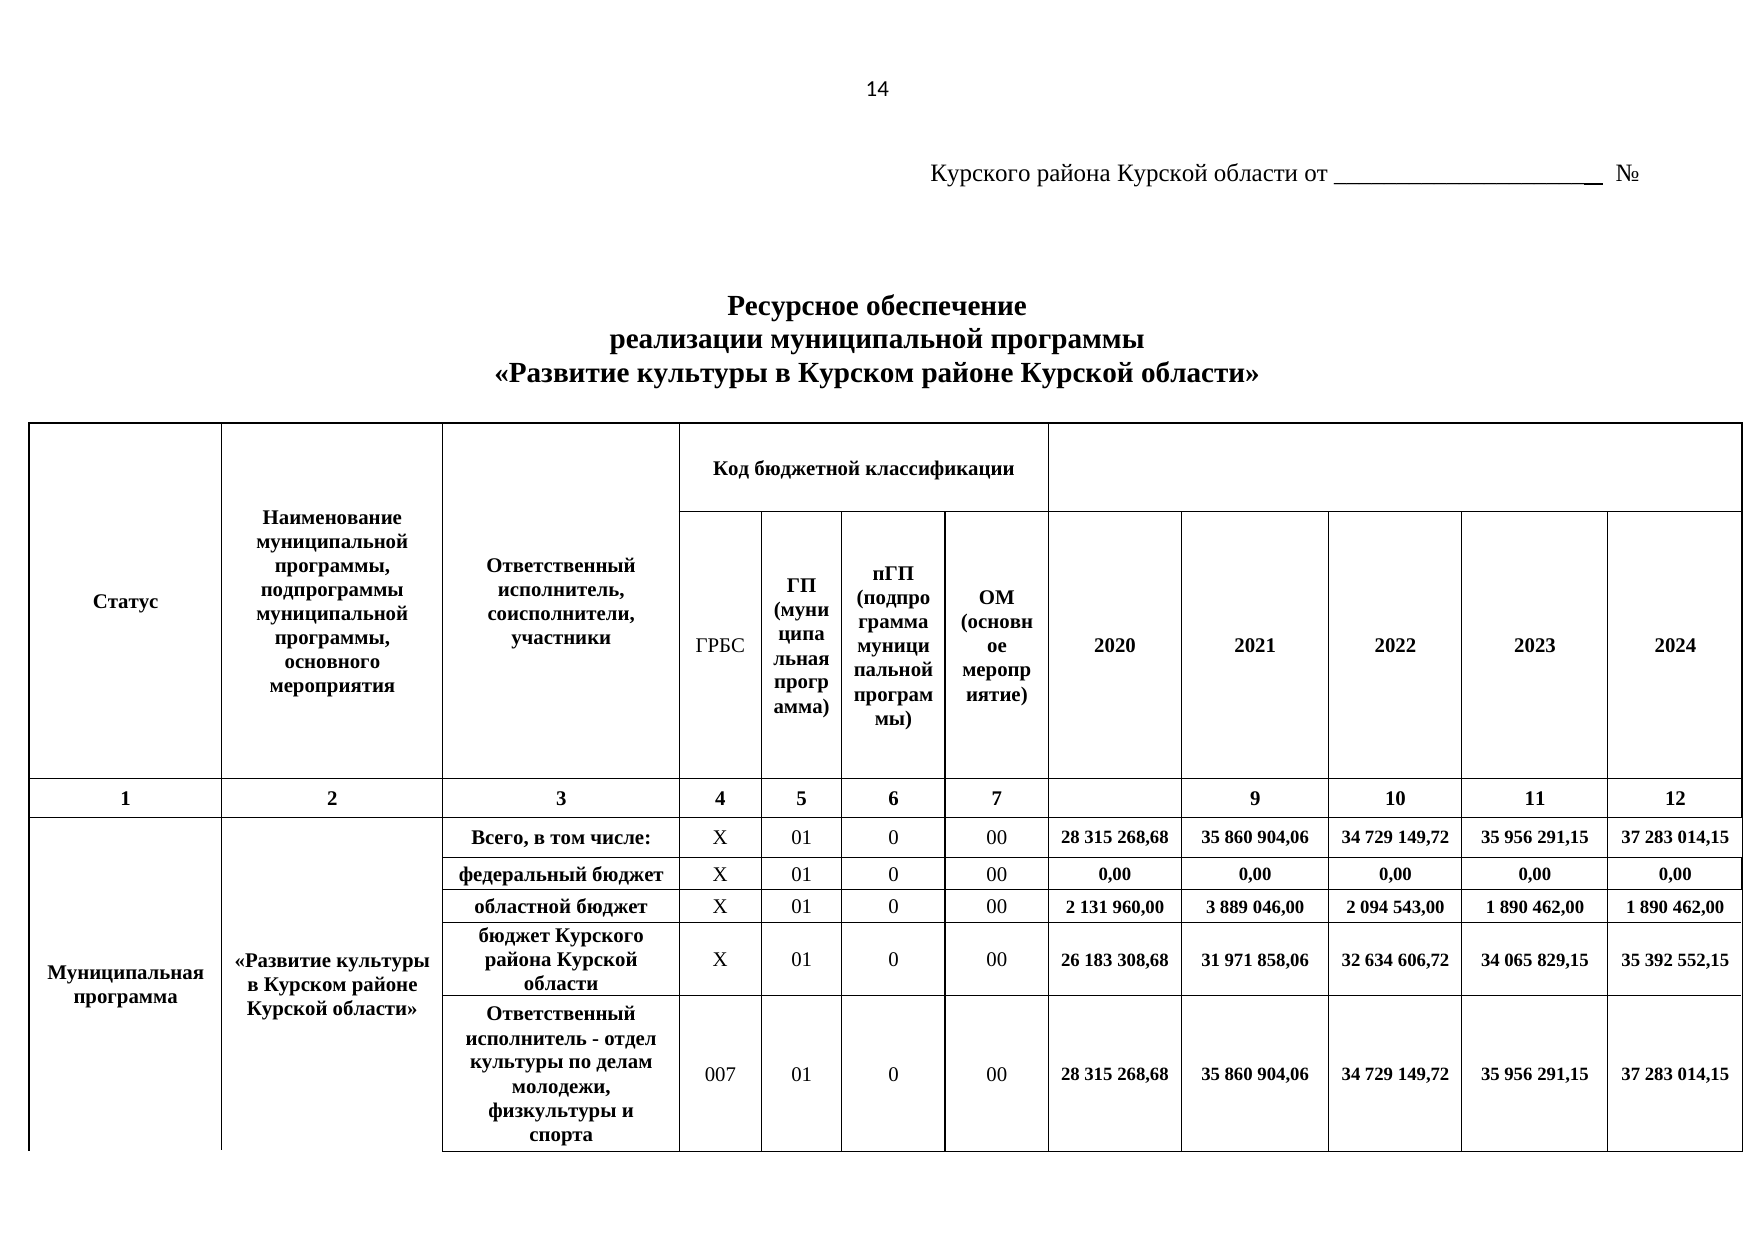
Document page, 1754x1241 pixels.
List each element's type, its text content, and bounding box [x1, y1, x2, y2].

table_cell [443, 996, 679, 1151]
table_header Ответственный исполнитель, соисполнители, участники [443, 424, 679, 778]
table_cell 0,00 [1462, 858, 1607, 889]
table_cell 12 [1608, 779, 1741, 817]
table_cell 34 065 829,15 [1462, 923, 1607, 995]
table_cell 01 [762, 923, 841, 995]
table_cell 2023 [1462, 512, 1607, 778]
table_cell 1 [30, 779, 221, 817]
table_cell 7 [946, 779, 1048, 817]
table_cell 2020 [1049, 512, 1181, 778]
table_header Код бюджетной классификации [680, 424, 1048, 511]
table_cell 10 [1329, 779, 1461, 817]
table_cell ОМ (основное мероприятие) [946, 512, 1048, 778]
table_cell пГП (подпрограмма муниципальной программы) [842, 512, 944, 778]
table_cell 01 [762, 858, 841, 889]
table_cell 28 315 268,68 [1049, 818, 1181, 857]
table_cell Муниципальная программа [30, 818, 221, 1151]
table_header [1049, 424, 1741, 511]
table_cell 0,00 [1608, 858, 1741, 889]
table_cell 0 [842, 890, 944, 922]
table_cell 0 [842, 818, 944, 857]
table_cell 9 [1182, 779, 1328, 817]
table_cell ГП (муниципальная программа) [762, 512, 841, 778]
table_cell 5 [762, 779, 841, 817]
table_cell 2024 [1608, 512, 1741, 778]
table_cell Всего, в том числе: [443, 818, 679, 857]
table_cell 0,00 [1182, 858, 1328, 889]
table_cell 35 860 904,06 [1182, 818, 1328, 857]
table_cell 01 [762, 818, 841, 857]
table_cell 2 131 960,00 [1049, 890, 1181, 922]
table_cell 01 [762, 996, 841, 1151]
table_cell 32 634 606,72 [1329, 923, 1461, 995]
table_cell 2 [222, 779, 442, 817]
table_header Статус [30, 424, 221, 778]
table_cell Х [680, 818, 761, 857]
table_cell 35 956 291,15 [1462, 818, 1607, 857]
table_cell 00 [946, 818, 1048, 857]
table_cell 35 956 291,15 [1462, 996, 1607, 1151]
table_cell 2 094 543,00 [1329, 890, 1461, 922]
table_cell 35 392 552,15 [1608, 922, 1742, 995]
table_cell 31 971 858,06 [1182, 923, 1328, 995]
table_cell Х [680, 890, 761, 922]
table_cell 3 889 046,00 [1182, 890, 1328, 922]
table_cell 4 [680, 779, 761, 817]
table_cell 0,00 [1049, 858, 1181, 889]
table_cell 01 [762, 890, 841, 922]
table_cell 2022 [1329, 512, 1461, 778]
table_cell бюджет Курского района Курской области [443, 923, 679, 995]
table_cell 37 283 014,15 [1608, 995, 1742, 1151]
table_cell 26 183 308,68 [1049, 923, 1181, 995]
table_cell 00 [946, 858, 1048, 889]
text реализации муниципальной программы [118, 321, 1636, 355]
table_cell Х [680, 858, 761, 889]
table_cell 0 [842, 923, 944, 995]
table_cell областной бюджет [443, 890, 679, 922]
table_cell 28 315 268,68 [1049, 996, 1181, 1151]
table_cell 1 890 462,00 [1608, 890, 1742, 922]
table_cell 6 [842, 779, 944, 817]
text Ресурсное обеспечение [118, 288, 1636, 321]
table_cell 007 [680, 996, 761, 1151]
table_cell 0,00 [1329, 858, 1461, 889]
table_cell 00 [946, 923, 1048, 995]
table_cell «Развитие культуры в Курском районе Курской области» [221, 818, 442, 1151]
table_cell федеральный бюджет [443, 858, 679, 889]
table_cell Х [680, 923, 761, 995]
text «Развитие культуры в Курском районе Курской области» [118, 355, 1636, 388]
table_cell 35 860 904,06 [1182, 996, 1328, 1151]
table_header Наименование муниципальной программы, подпрограммы муниципальной программы, основного мероприятия [222, 424, 442, 778]
table_cell [1049, 779, 1181, 817]
table_cell 00 [946, 890, 1048, 922]
table_cell 0 [842, 996, 944, 1151]
table_cell ГРБС [680, 512, 761, 778]
table_cell 3 [443, 779, 679, 817]
table_cell 37 283 014,15 [1608, 818, 1742, 857]
table_cell 2021 [1182, 512, 1328, 778]
table_cell 0 [842, 858, 944, 889]
table_cell 00 [946, 996, 1048, 1151]
table_cell 11 [1462, 779, 1607, 817]
table_cell 34 729 149,72 [1329, 818, 1461, 857]
table_cell 34 729 149,72 [1329, 996, 1461, 1151]
table_cell 1 890 462,00 [1462, 890, 1607, 922]
